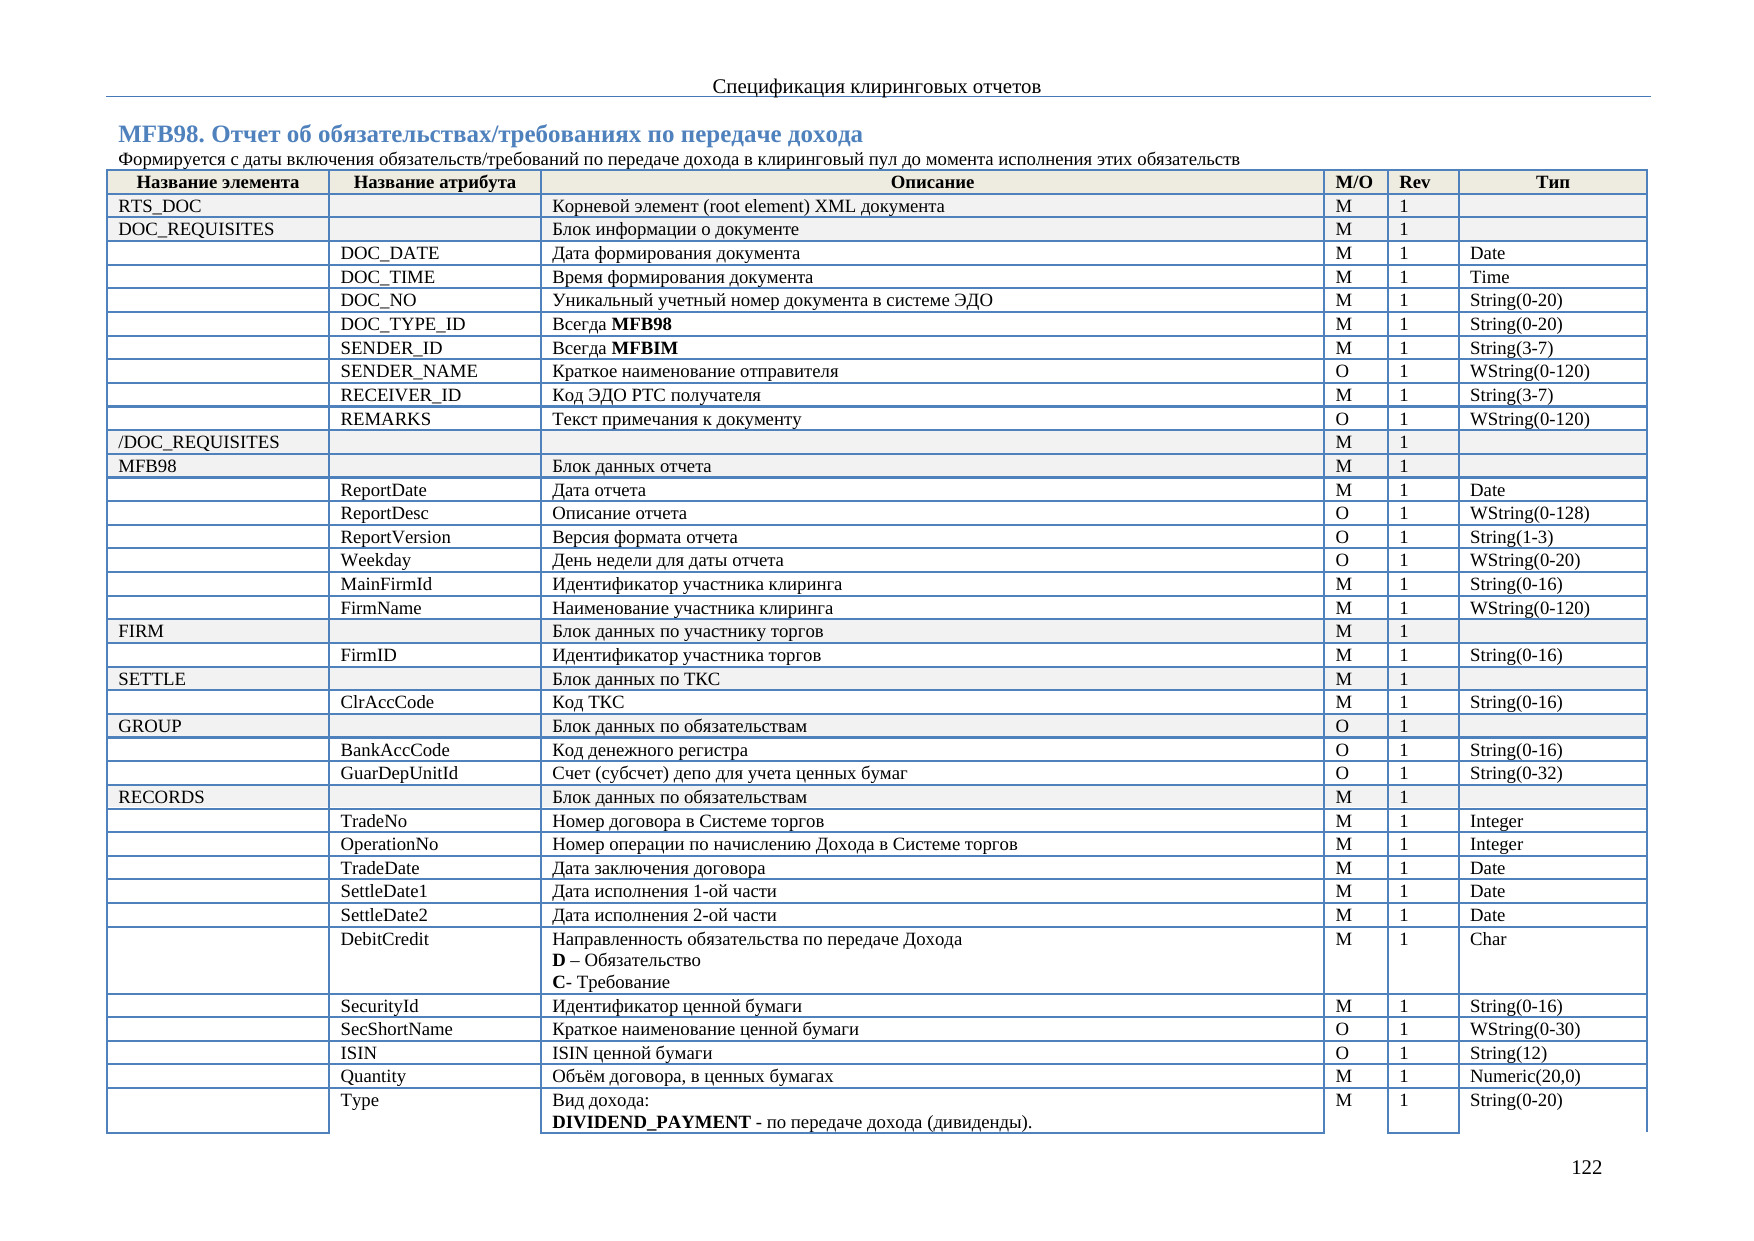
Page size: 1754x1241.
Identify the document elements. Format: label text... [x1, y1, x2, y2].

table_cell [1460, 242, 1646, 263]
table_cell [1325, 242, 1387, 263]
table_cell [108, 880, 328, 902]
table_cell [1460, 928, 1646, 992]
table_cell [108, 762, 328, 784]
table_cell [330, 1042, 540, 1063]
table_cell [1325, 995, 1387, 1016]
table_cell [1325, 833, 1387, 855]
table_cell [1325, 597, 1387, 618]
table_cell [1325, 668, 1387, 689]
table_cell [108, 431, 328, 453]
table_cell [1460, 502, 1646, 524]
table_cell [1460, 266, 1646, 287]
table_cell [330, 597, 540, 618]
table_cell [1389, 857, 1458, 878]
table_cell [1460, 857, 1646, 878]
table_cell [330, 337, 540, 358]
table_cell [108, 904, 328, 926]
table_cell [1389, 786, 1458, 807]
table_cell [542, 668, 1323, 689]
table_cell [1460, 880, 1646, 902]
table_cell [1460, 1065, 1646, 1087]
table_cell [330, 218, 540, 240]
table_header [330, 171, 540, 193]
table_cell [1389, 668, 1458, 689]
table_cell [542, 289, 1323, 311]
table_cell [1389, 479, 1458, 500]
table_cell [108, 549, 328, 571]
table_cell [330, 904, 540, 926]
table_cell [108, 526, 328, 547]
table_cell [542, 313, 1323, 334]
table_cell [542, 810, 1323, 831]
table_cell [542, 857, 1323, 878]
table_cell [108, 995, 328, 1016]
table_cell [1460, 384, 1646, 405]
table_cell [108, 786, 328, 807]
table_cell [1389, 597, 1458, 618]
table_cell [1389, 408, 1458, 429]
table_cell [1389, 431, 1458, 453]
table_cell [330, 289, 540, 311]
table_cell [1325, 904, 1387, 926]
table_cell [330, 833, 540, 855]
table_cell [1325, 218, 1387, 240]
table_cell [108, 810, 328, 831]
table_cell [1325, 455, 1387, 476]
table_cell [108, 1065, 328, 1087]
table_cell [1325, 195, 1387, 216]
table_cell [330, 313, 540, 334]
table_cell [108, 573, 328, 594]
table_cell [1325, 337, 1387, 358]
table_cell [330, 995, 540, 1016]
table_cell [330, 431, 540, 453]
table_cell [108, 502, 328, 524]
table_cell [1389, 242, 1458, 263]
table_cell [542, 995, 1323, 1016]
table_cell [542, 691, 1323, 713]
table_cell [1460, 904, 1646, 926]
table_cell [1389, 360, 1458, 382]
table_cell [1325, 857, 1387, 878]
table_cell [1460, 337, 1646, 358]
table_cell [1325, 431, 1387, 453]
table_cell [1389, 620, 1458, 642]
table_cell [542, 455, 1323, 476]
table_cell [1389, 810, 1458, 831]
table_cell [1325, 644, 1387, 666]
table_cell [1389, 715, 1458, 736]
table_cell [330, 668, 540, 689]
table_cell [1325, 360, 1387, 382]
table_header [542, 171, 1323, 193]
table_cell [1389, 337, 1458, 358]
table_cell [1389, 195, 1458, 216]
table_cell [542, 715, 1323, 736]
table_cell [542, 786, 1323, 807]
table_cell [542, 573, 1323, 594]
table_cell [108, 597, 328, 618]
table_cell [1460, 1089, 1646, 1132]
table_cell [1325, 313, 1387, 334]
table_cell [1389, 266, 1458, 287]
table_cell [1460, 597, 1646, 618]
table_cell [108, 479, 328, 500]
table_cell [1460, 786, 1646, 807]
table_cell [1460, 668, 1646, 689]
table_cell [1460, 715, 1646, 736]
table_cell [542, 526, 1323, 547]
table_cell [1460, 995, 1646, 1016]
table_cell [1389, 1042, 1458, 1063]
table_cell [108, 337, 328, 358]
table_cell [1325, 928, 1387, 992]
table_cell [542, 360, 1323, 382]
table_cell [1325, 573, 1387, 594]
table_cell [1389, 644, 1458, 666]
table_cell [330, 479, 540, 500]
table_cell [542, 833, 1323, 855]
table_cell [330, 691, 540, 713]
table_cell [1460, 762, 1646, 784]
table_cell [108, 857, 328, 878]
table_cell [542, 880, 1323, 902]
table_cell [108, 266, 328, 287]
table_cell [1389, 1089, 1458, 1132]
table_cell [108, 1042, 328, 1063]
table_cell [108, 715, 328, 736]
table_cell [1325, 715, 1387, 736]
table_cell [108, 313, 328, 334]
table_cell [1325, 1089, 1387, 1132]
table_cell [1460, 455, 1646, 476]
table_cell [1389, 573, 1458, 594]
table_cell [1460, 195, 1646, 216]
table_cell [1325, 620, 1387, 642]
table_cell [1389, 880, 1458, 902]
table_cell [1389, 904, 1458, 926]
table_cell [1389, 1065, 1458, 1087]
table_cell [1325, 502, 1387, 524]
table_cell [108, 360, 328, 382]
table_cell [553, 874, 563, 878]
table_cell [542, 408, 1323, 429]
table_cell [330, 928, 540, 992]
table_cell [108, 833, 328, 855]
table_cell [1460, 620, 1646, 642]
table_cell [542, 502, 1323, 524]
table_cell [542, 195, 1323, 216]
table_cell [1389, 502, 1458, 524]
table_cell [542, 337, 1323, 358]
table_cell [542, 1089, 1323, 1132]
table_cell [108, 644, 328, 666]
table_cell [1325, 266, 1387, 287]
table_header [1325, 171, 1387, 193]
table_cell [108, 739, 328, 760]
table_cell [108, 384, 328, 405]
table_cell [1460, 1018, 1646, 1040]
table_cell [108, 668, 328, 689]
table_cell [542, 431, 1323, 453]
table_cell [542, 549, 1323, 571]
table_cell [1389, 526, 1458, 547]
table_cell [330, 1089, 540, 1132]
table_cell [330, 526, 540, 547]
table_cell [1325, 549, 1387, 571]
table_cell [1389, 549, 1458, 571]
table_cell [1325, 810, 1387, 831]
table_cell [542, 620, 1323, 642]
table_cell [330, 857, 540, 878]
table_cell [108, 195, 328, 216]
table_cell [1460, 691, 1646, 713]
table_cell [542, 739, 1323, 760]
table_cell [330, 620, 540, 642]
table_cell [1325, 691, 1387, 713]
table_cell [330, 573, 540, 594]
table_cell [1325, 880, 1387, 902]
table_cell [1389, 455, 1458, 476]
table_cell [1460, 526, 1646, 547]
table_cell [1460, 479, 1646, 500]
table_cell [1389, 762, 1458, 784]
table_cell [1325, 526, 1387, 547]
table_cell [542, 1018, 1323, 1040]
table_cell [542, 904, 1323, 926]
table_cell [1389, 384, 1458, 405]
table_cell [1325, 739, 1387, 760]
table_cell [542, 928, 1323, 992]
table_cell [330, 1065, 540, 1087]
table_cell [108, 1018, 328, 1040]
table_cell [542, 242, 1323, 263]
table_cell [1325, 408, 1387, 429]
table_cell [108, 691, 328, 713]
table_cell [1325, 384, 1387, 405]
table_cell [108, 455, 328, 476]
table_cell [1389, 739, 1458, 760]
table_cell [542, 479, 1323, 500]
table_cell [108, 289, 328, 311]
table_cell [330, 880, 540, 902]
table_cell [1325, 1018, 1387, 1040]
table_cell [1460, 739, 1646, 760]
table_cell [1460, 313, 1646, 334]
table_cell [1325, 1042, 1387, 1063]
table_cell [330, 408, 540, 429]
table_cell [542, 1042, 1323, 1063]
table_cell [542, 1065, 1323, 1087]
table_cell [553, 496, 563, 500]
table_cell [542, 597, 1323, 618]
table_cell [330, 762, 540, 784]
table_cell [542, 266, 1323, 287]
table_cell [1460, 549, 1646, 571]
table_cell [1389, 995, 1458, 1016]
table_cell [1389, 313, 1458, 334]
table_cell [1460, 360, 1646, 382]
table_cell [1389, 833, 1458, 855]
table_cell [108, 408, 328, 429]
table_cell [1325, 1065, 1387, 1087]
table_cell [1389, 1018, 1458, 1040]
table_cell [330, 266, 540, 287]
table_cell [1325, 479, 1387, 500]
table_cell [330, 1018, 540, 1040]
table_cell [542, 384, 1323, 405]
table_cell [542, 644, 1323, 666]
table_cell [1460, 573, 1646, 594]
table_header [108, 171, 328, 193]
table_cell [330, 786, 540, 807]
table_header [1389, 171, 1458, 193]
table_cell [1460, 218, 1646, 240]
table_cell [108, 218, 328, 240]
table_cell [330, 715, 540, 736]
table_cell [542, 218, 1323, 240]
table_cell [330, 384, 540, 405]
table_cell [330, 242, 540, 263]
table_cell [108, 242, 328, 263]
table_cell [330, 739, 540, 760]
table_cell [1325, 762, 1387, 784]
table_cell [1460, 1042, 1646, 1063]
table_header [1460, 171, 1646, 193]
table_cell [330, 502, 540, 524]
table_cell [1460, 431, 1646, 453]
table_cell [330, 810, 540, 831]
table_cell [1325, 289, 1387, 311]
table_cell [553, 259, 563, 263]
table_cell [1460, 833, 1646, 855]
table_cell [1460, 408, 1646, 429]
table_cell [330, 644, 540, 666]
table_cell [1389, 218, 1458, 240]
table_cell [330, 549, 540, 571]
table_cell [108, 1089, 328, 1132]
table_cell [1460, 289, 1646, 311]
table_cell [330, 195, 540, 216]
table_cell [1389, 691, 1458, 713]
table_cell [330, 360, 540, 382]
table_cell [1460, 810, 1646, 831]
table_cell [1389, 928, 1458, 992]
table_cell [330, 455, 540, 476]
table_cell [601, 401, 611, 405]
subtitle MFB98. Отчет об обязательствах/требованиях по передаче дохода [118, 119, 1636, 147]
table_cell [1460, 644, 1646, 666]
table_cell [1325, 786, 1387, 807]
text Формируется с даты включения обязательств/требований по передаче дохода в клиринговый пул до момента исполнения этих обязательств [118, 147, 1636, 169]
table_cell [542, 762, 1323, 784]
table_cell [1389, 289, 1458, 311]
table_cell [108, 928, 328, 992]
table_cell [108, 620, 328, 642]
